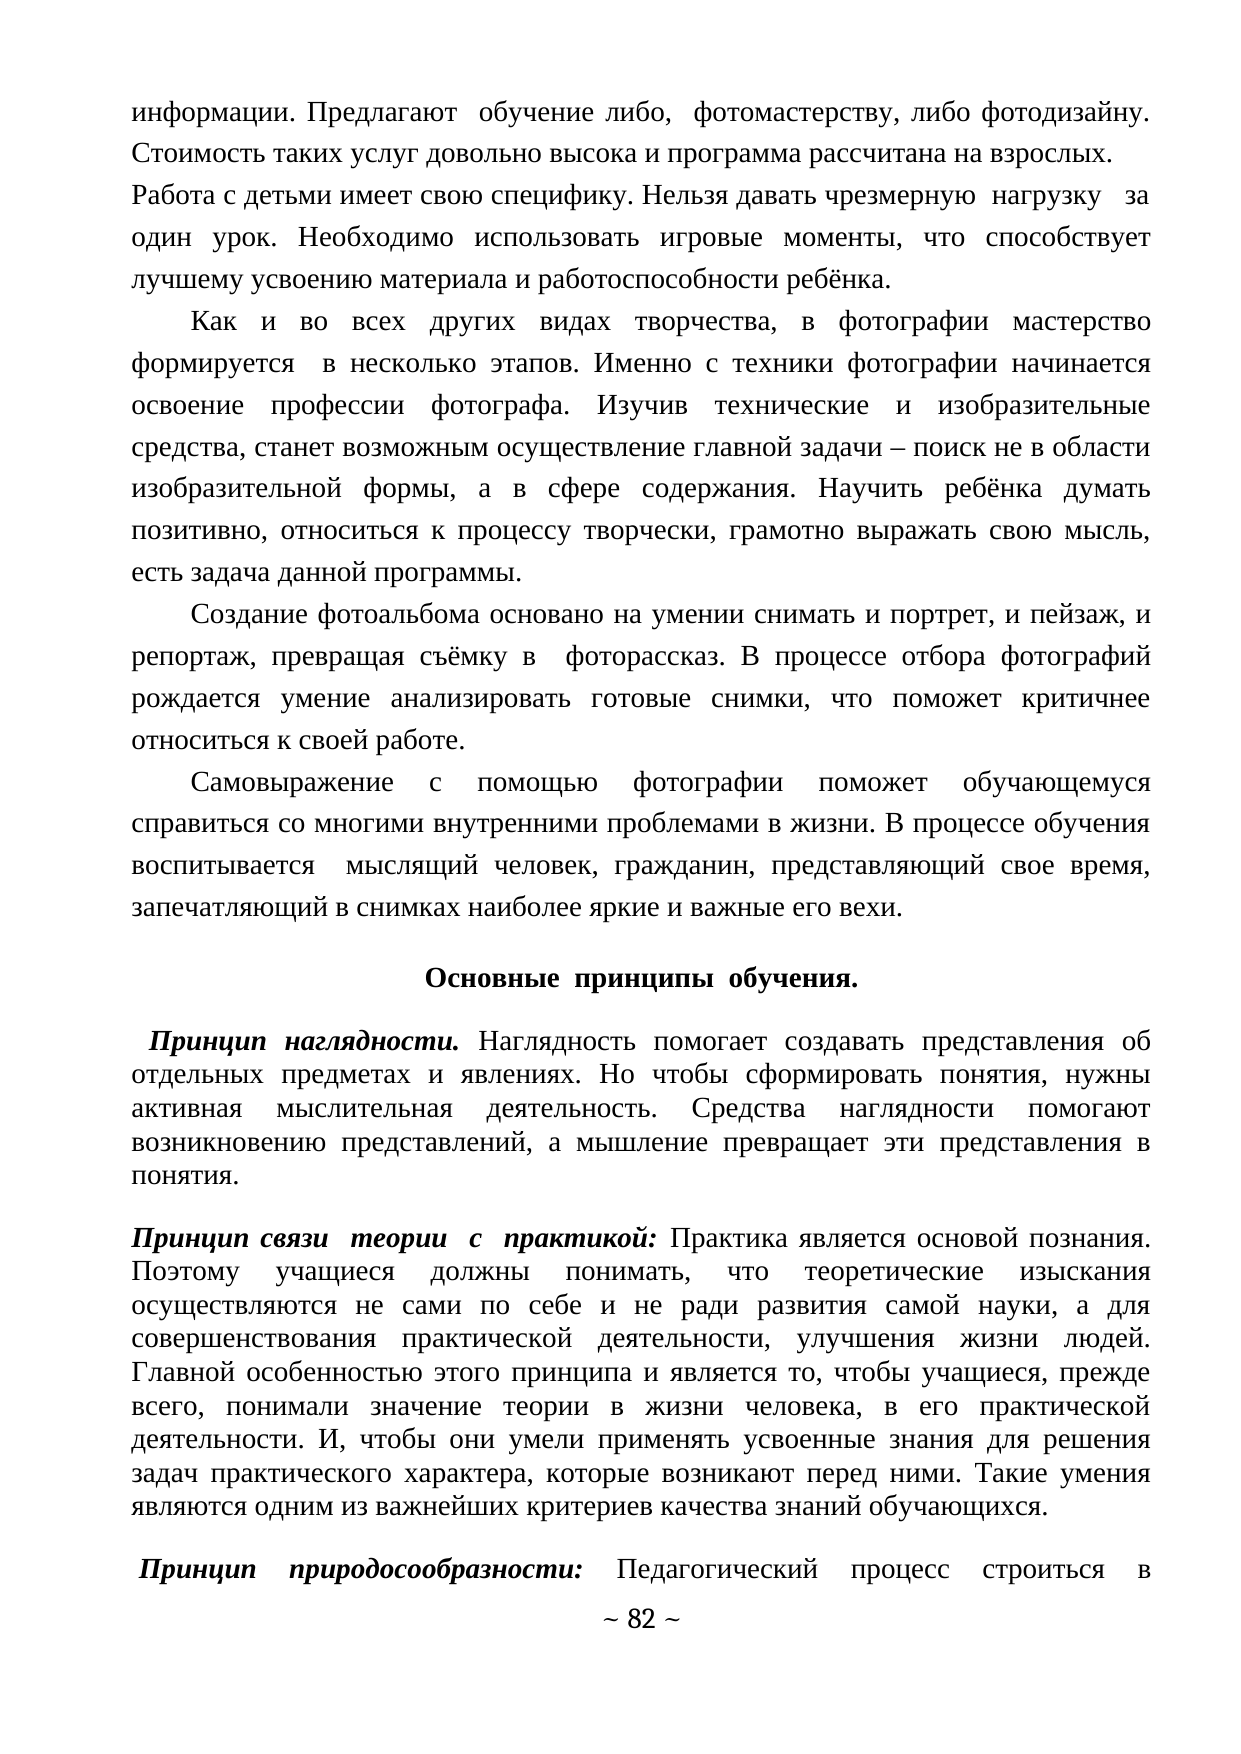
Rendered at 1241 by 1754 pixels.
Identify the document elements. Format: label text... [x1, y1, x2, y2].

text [131, 1551, 1152, 1584]
text Создание фотоальбома основано на умении снимать и портрет, и пейзаж, и репортаж, превращая съёмку в фоторассказ. В процессе отбора фотографий рождается умение анализировать готовые снимки, что поможет критичнее относиться к своей работе. [131, 596, 1152, 755]
text Основные принципы обучения. [131, 960, 1152, 994]
text Как и во всех других видах творчества, в фотографии мастерство формируется в несколько этапов. Именно с техники фотографии начинается освоение профессии фотографа. Изучив технические и изобразительные средства, станет возможным осуществление главной задачи – поиск не в области изобразительной формы, а в сфере содержания. Научить ребёнка думать позитивно, относиться к процессу творчески, грамотно выражать свою мысль, есть задача данной программы. [131, 303, 1152, 588]
text Принцип наглядности. Наглядность помогает создавать представления об отдельных предметах и явлениях. Но чтобы сформировать понятия, нужны активная мыслительная деятельность. Средства наглядности помогают возникновению представлений, а мышление превращает эти представления в понятия. [131, 1023, 1152, 1191]
text Самовыражение с помощью фотографии поможет обучающемуся справиться со многими внутренними проблемами в жизни. В процессе обучения воспитывается мыслящий человек, гражданин, представляющий свое время, запечатляющий в снимках наиболее яркие и важные его вехи. [131, 764, 1152, 923]
text Принцип связи теории с практикой: Практика является основой познания. Поэтому учащиеся должны понимать, что теоретические изыскания осуществляются не сами по себе и не ради развития самой науки, а для совершенствования практической деятельности, улучшения жизни людей. Главной особенностью этого принципа и является то, чтобы учащиеся, прежде всего, понимали значение теории в жизни человека, в его практической деятельности. И, чтобы они умели применять усвоенные знания для решения задач практического характера, которые возникают перед ними. Такие умения являются одним из важнейших критериев качества знаний обучающихся. [131, 1220, 1152, 1522]
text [131, 94, 1152, 169]
text Работа с детьми имеет свою специфику. Нельзя давать чрезмерную нагрузку за один урок. Необходимо использовать игровые моменты, что способствует лучшему усвоению материала и работоспособности ребёнка. [131, 177, 1152, 295]
